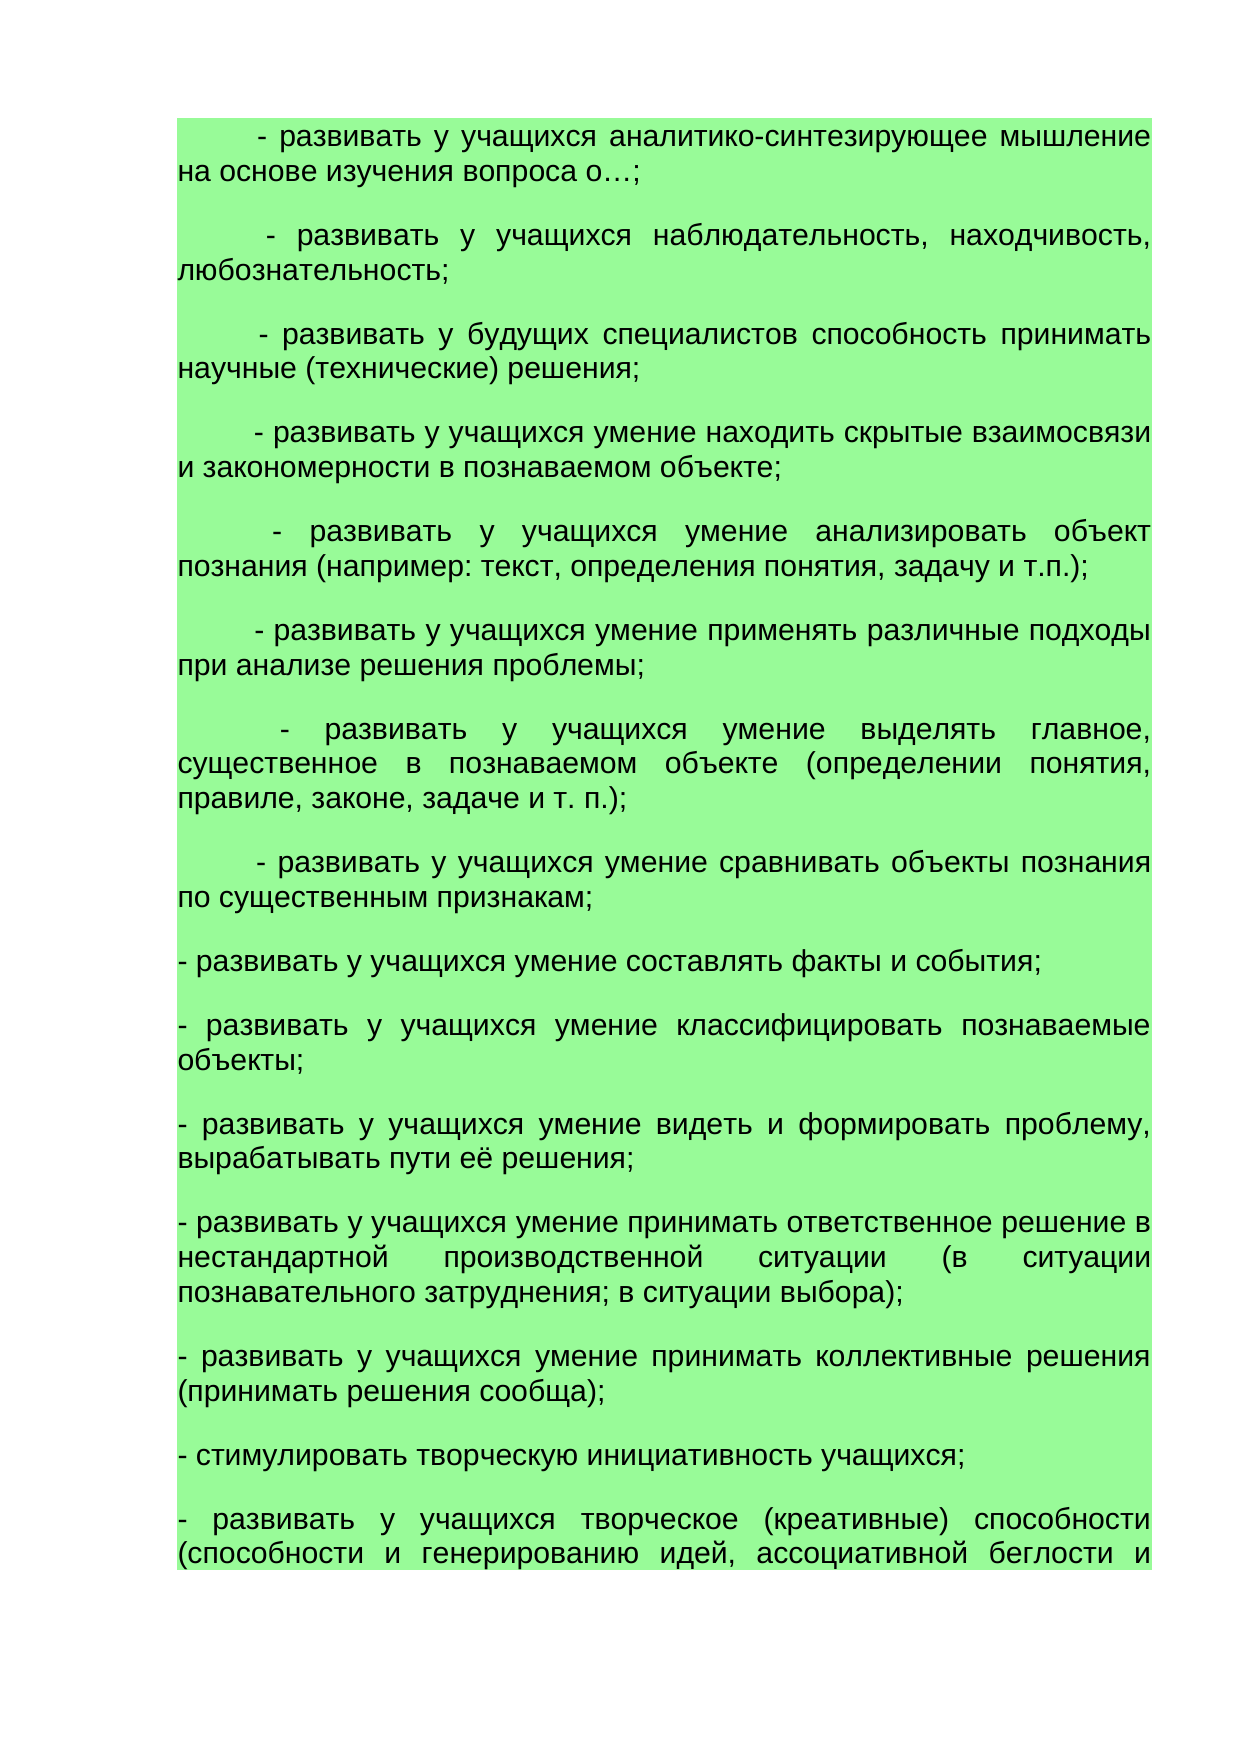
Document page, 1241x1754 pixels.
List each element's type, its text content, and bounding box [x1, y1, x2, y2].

text - развивать у учащихся умение классифицировать познаваемые объекты; [177, 1007, 1152, 1076]
text - развивать у учащихся умение принимать коллективные решения (принимать решения сообща); [177, 1338, 1152, 1407]
text - развивать у учащихся умение анализировать объект познания (например: текст, определения понятия, задачу и т.п.); [177, 513, 1152, 583]
text - развивать у учащихся умение применять различные подходы при анализе решения проблемы; [177, 612, 1152, 681]
text - развивать у учащихся умение принимать ответственное решение в нестандартной производственной ситуации (в ситуации познавательного затруднения; в ситуации выбора); [177, 1204, 1152, 1309]
text - стимулировать творческую инициативность учащихся; [177, 1437, 1152, 1471]
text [177, 1501, 1152, 1570]
text - развивать у учащихся умение сравнивать объекты познания по существенным признакам; [177, 844, 1152, 914]
text - развивать у учащихся умение выделять главное, существенное в познаваемом объекте (определении понятия, правиле, законе, задаче и т. п.); [177, 711, 1152, 815]
text - развивать у будущих специалистов способность принимать научные (технические) решения; [177, 316, 1152, 385]
text - развивать у учащихся умение находить скрытые взаимосвязи и закономерности в познаваемом объекте; [177, 414, 1152, 484]
text - развивать у учащихся аналитико-синтезирующее мышление на основе изучения вопроса о…; [177, 118, 1152, 188]
text - развивать у учащихся умение видеть и формировать проблему, вырабатывать пути её решения; [177, 1106, 1152, 1175]
text - развивать у учащихся умение составлять факты и события; [177, 943, 1152, 978]
text - развивать у учащихся наблюдательность, находчивость, любознательность; [177, 217, 1152, 286]
